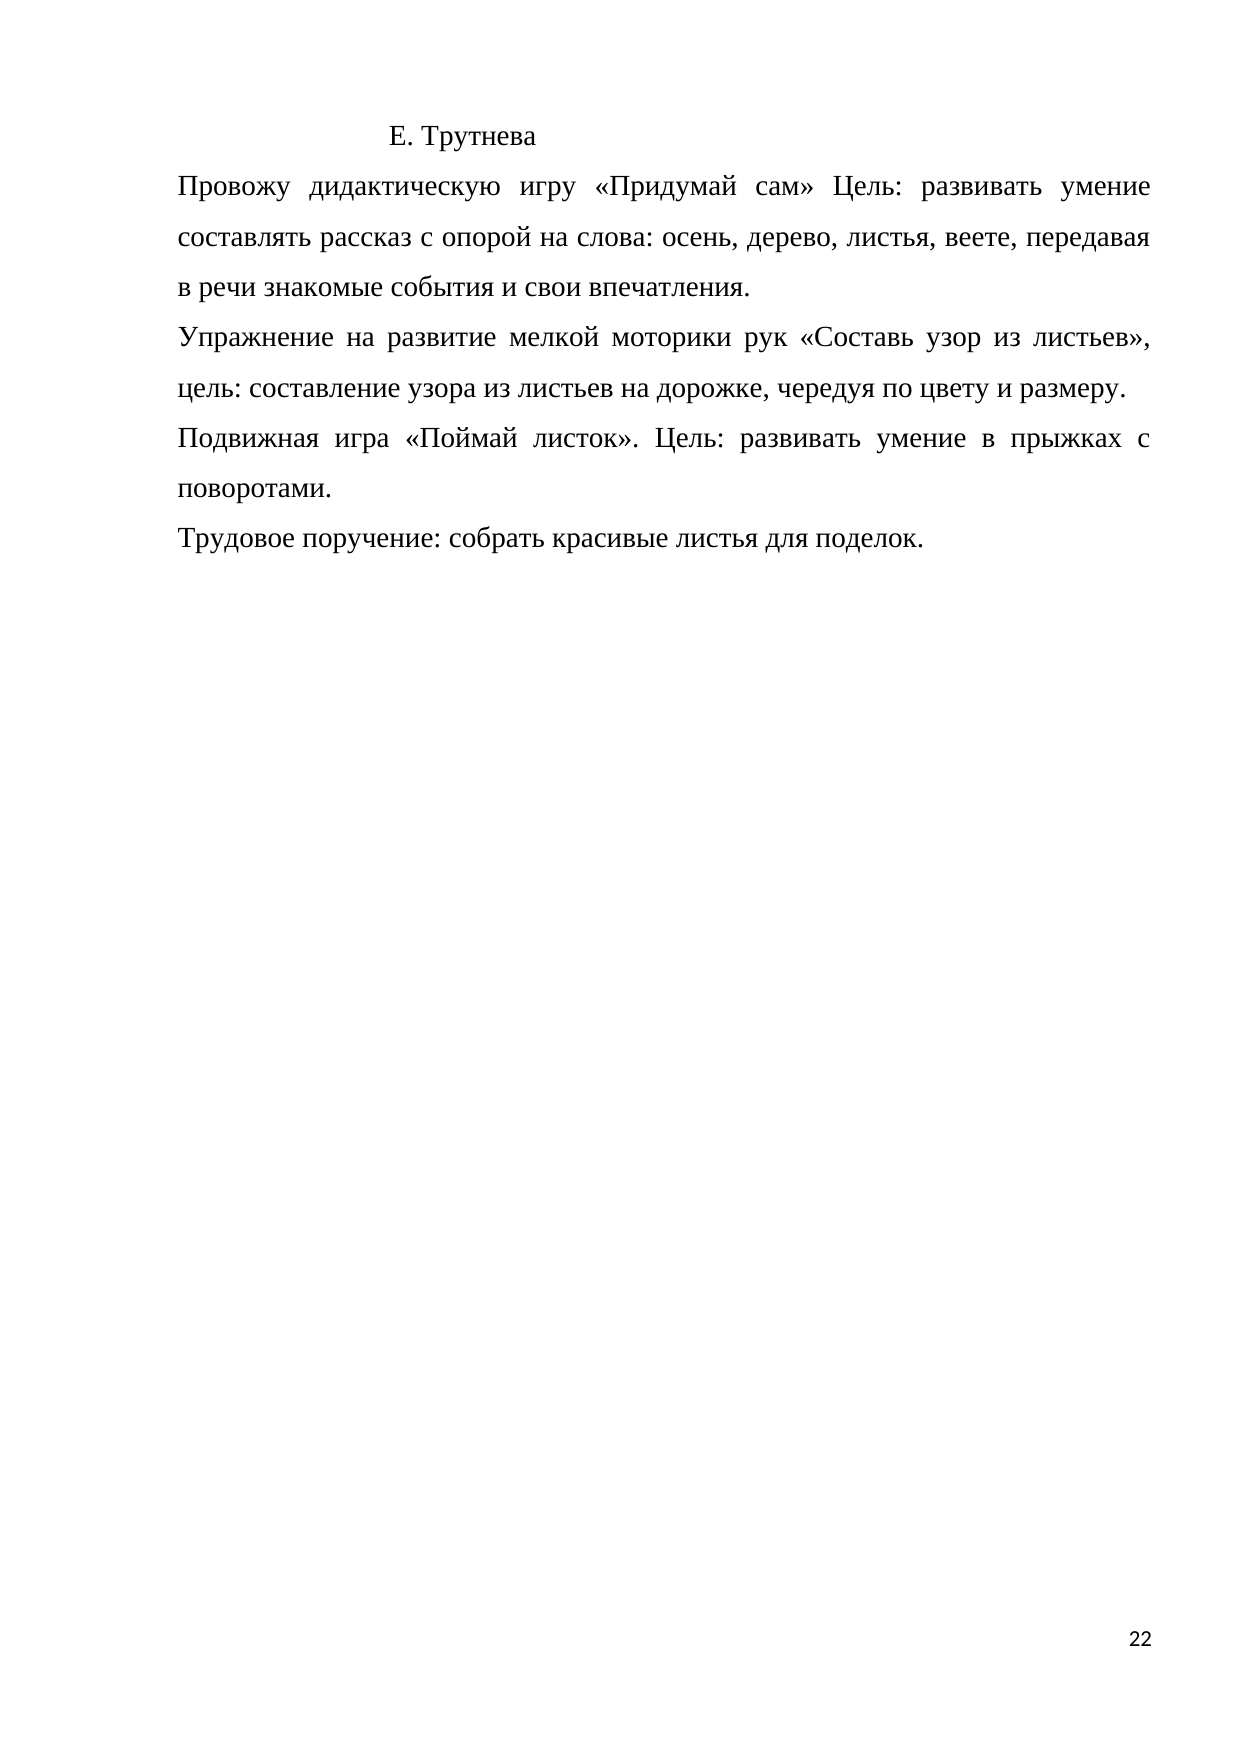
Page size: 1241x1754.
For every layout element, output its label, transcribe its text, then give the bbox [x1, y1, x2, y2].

text Подвижная игра «Поймай листок». Цель: развивать умение в прыжках с поворотами. [177, 420, 1152, 504]
text Трудовое поручение: собрать красивые листья для поделок. [177, 521, 1152, 554]
text Упражнение на развитие мелкой моторики рук «Составь узор из листьев», цель: составление узора из листьев на дорожке, чередуя по цвету и размеру. [177, 319, 1152, 403]
text Е. Трутнева [177, 118, 1152, 152]
text Провожу дидактическую игру «Придумай сам» Цель: развивать умение составлять рассказ с опорой на слова: осень, дерево, листья, веете, передавая в речи знакомые события и свои впечатления. [177, 168, 1152, 303]
